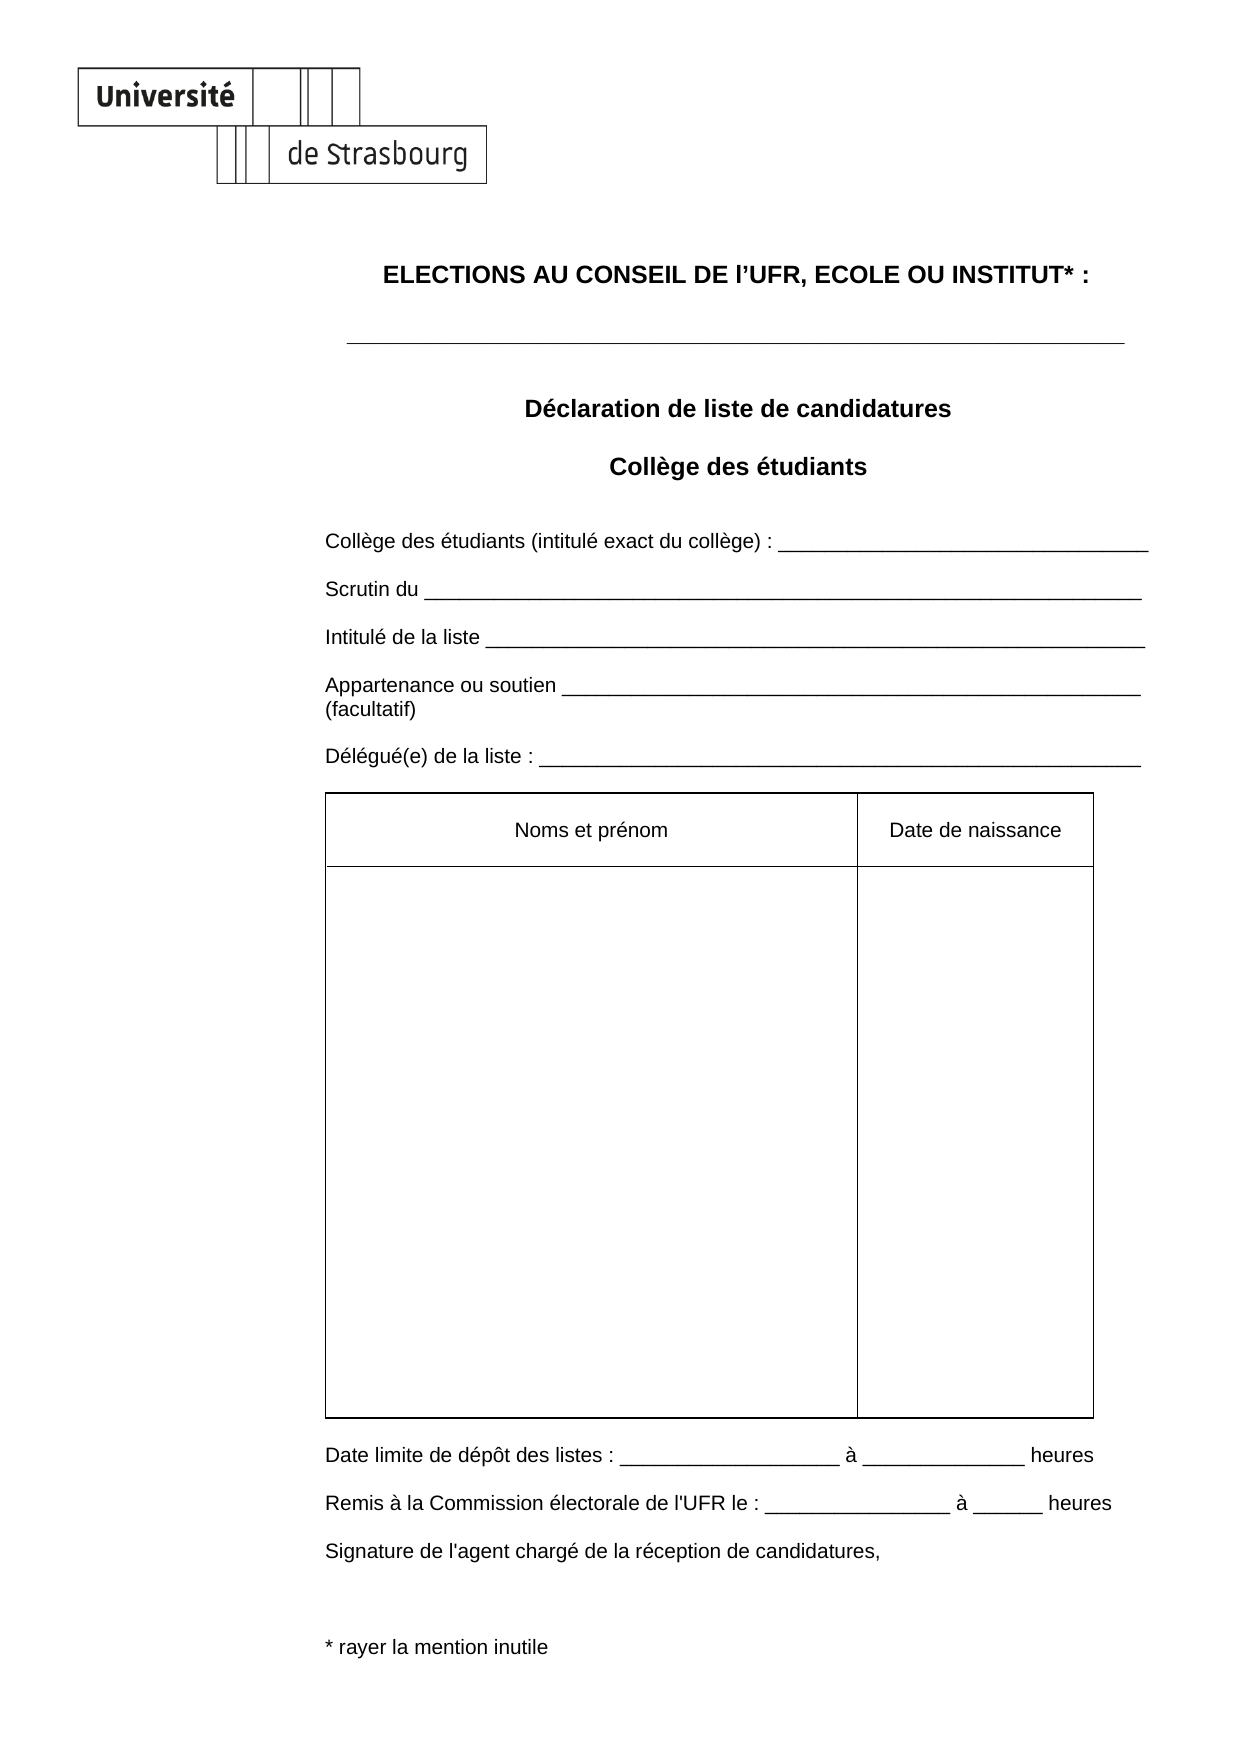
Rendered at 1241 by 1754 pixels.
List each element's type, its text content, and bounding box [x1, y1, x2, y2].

table_cell [858, 867, 1093, 1417]
text Remis à la Commission électorale de l'UFR le : ________________ à ______ heures [325, 1491, 1152, 1514]
text * rayer la mention inutile [325, 1634, 1152, 1659]
table_header Noms et prénom [326, 794, 857, 866]
text Scrutin du ______________________________________________________________ [325, 577, 1152, 601]
subtitle Déclaration de liste de candidatures [325, 394, 1152, 423]
text (facultatif) [325, 696, 1152, 720]
text Délégué(e) de la liste : ____________________________________________________ [325, 744, 1152, 768]
table_cell [326, 867, 857, 1417]
text ________________________________________________________ [325, 318, 1147, 347]
text Collège des étudiants (intitulé exact du collège) : ________________________________ [325, 529, 1152, 553]
table_header Date de naissance [858, 794, 1093, 866]
text ELECTIONS AU CONSEIL DE l’UFR, ECOLE OU INSTITUT* : [325, 260, 1147, 289]
text Intitulé de la liste _________________________________________________________ [325, 624, 1152, 648]
text Signature de l'agent chargé de la réception de candidatures, [325, 1538, 1152, 1562]
picture [77, 67, 487, 184]
text Collège des étudiants [325, 452, 1152, 481]
text Appartenance ou soutien __________________________________________________ [325, 672, 1152, 696]
text Date limite de dépôt des listes : ___________________ à ______________ heures [325, 1443, 1152, 1467]
